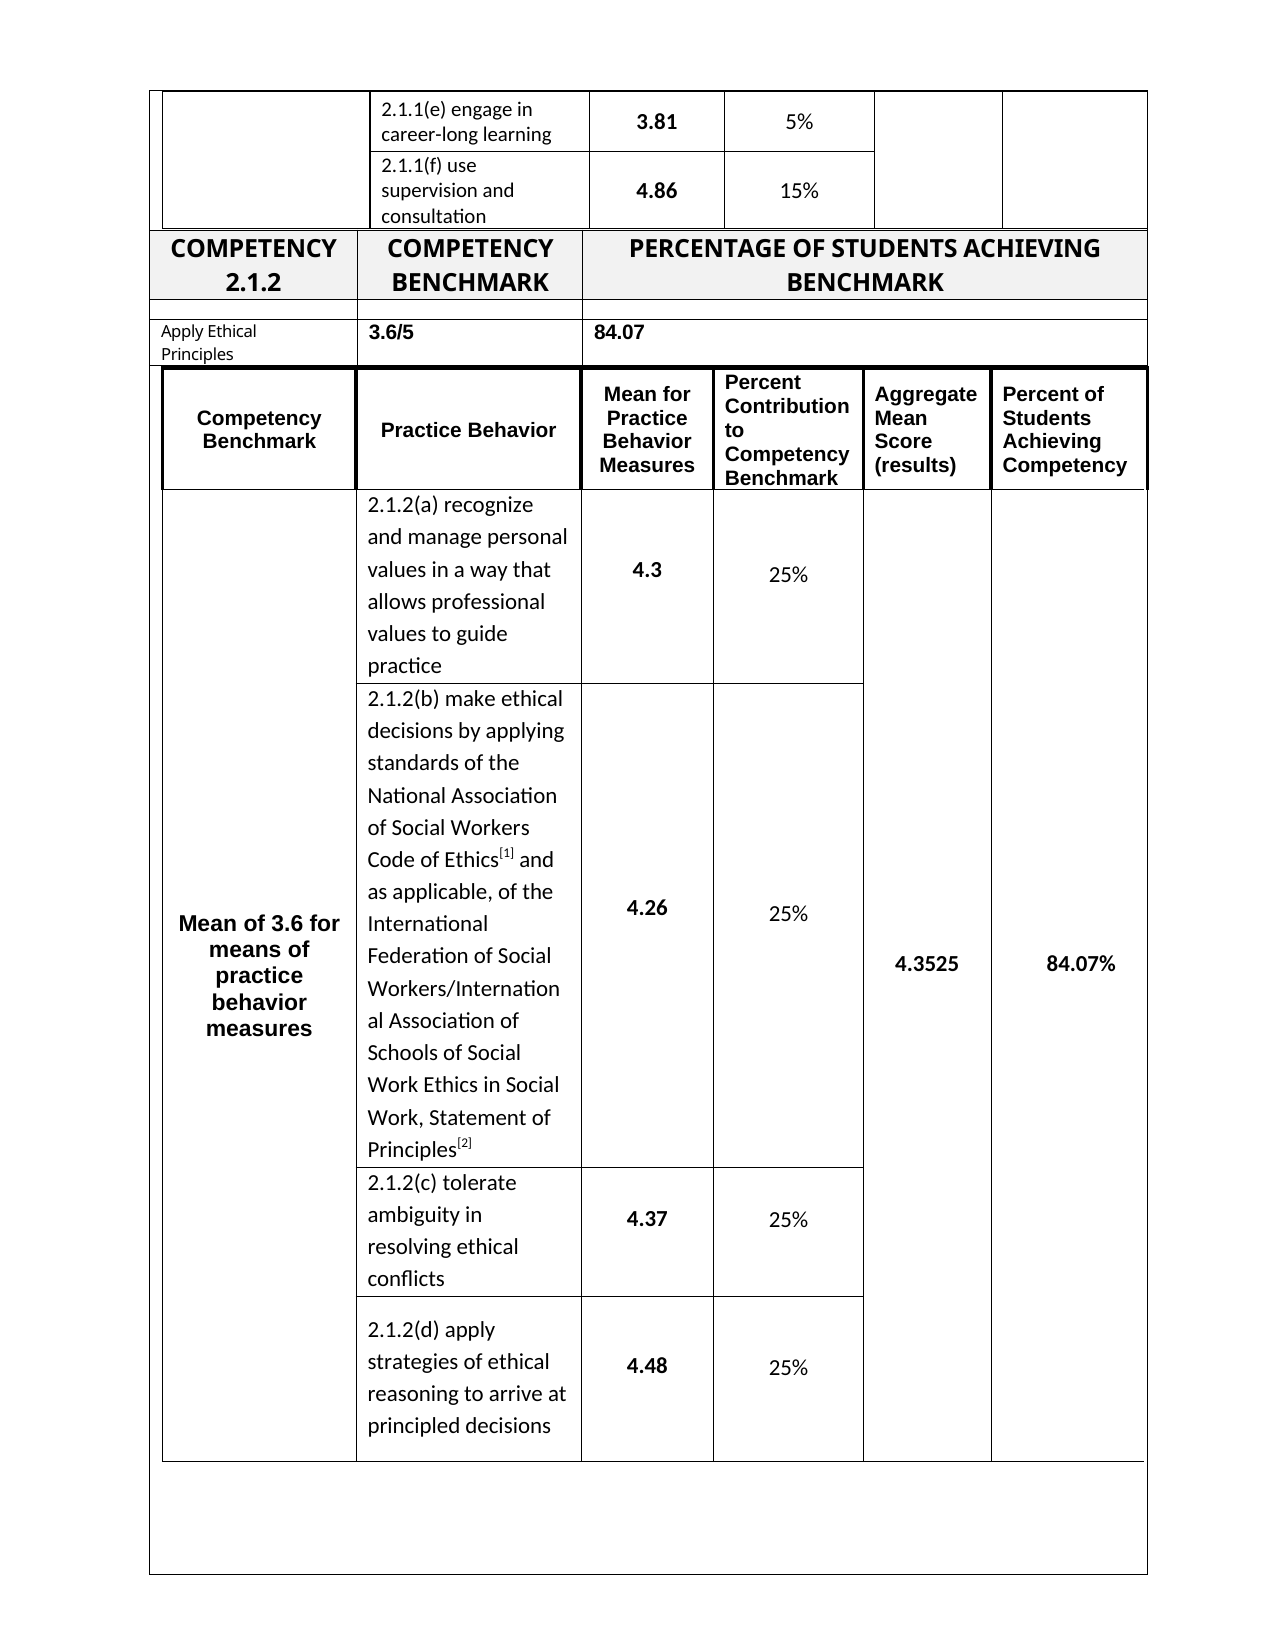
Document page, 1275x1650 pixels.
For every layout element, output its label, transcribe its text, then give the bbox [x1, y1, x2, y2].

table_cell [590, 92, 724, 151]
table_cell [150, 91, 162, 229]
table_cell PERCENTAGE OF STUDENTS ACHIEVING BENCHMARK [583, 231, 1147, 299]
table_cell [1003, 92, 1147, 228]
table_cell [725, 92, 874, 151]
table_cell [150, 366, 1147, 1574]
table_cell [875, 92, 1002, 228]
table_cell [163, 92, 369, 228]
table_cell [150, 300, 357, 319]
table_cell COMPETENCY BENCHMARK [358, 231, 582, 299]
table_cell [583, 300, 1147, 319]
table_cell [725, 152, 874, 228]
table_cell 3.6/5 [358, 320, 582, 365]
table_cell 84.07 [583, 320, 1147, 365]
table_cell [371, 152, 589, 228]
table_cell COMPETENCY 2.1.2 [150, 231, 357, 299]
table_cell [371, 92, 589, 151]
table_cell [590, 152, 724, 228]
table_cell Apply Ethical Principles [150, 320, 357, 365]
table_cell [358, 300, 582, 319]
